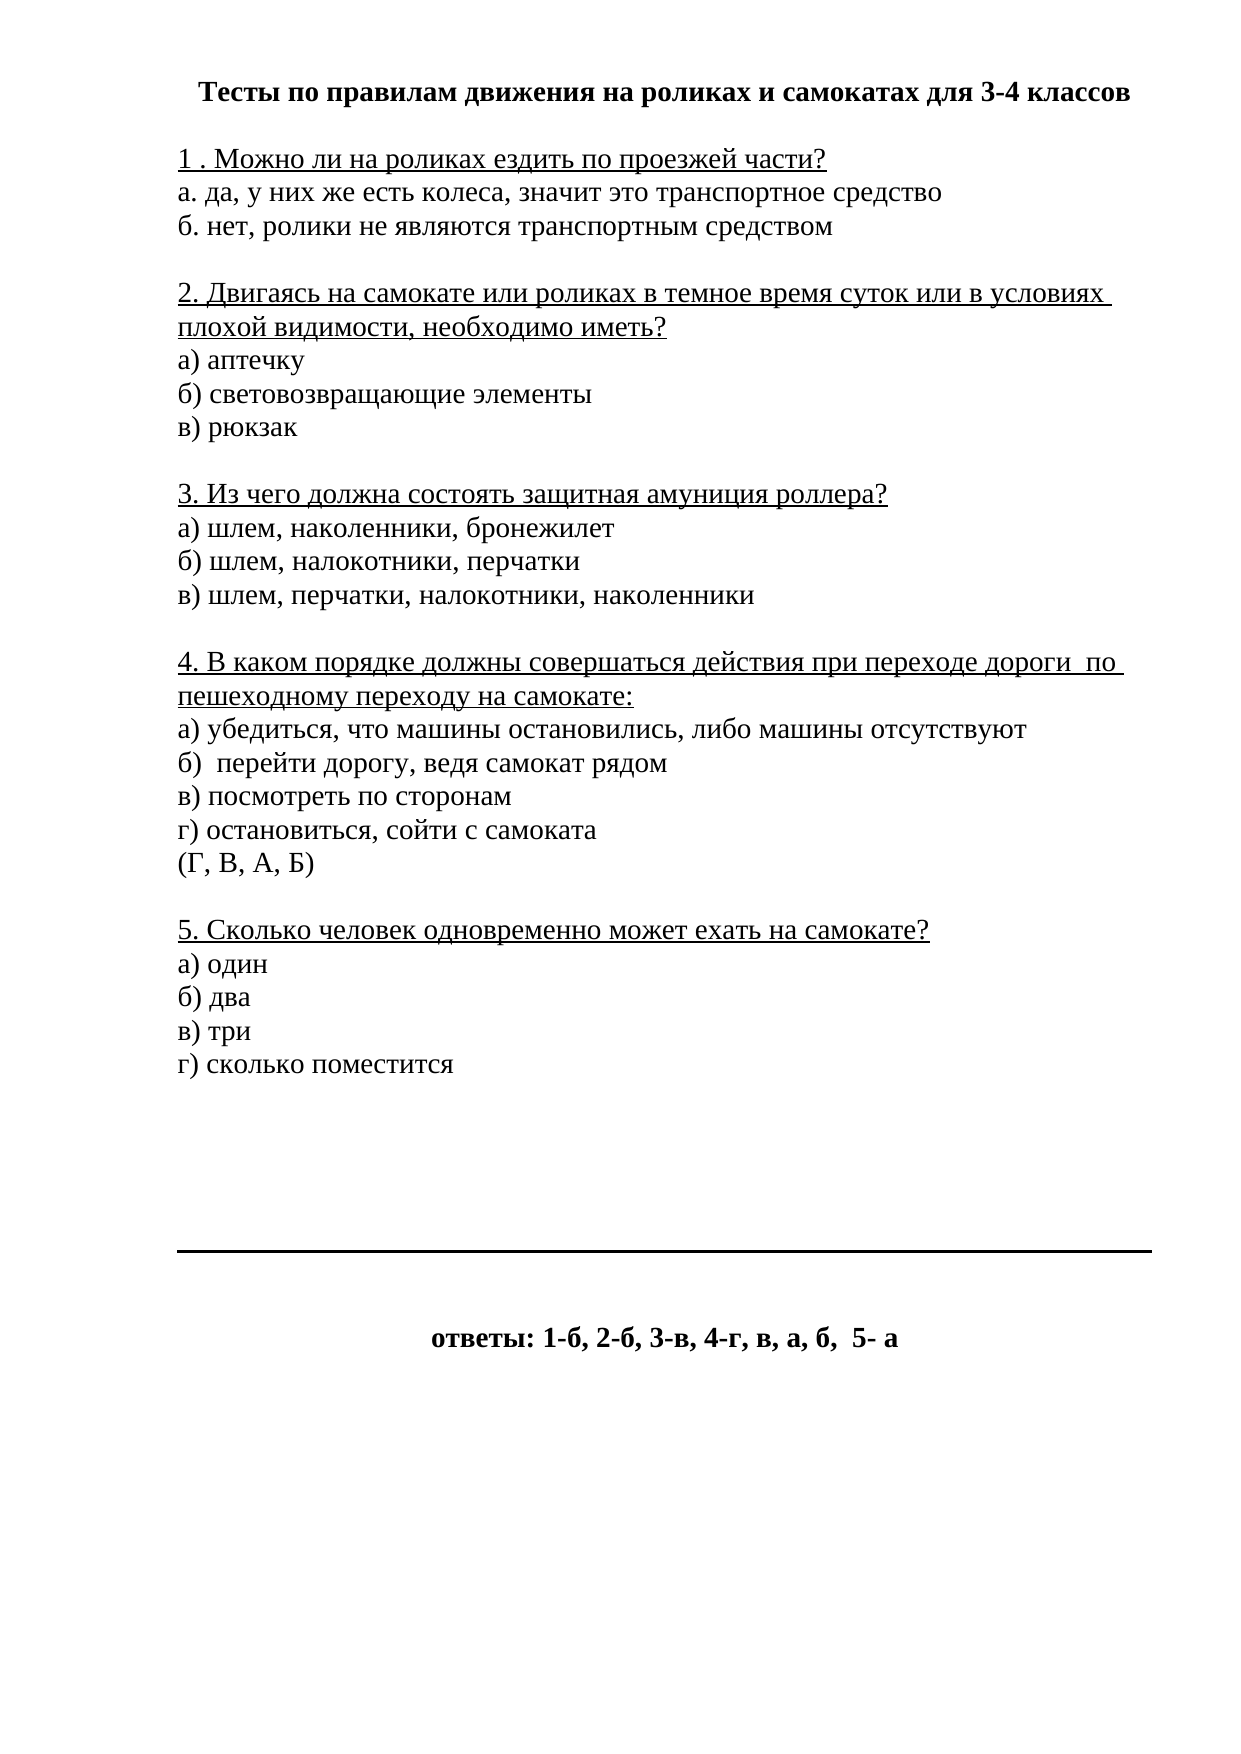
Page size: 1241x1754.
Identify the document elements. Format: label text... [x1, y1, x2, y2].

text а) аптечку [177, 342, 1152, 376]
text в) посмотреть по сторонам [177, 778, 1152, 812]
text б) перейти дорогу, ведя самокат рядом [177, 745, 1152, 778]
text г) остановиться, сойти с самоката [177, 812, 1152, 845]
text а. да, у них же есть колеса, значит это транспортное средство [140, 174, 1152, 208]
text ответы: 1-б, 2-б, 3-в, 4-г, в, а, б, 5- а [177, 1320, 1152, 1354]
text в) три [177, 1013, 1152, 1047]
text 1 . Можно ли на роликах ездить по проезжей части? [140, 141, 1152, 174]
text а) шлем, наколенники, бронежилет [177, 510, 1152, 543]
text 4. В каком порядке должны совершаться действия при переходе дороги по пешеходному переходу на самокате: [177, 644, 1152, 711]
text 2. Двигаясь на самокате или роликах в темное время суток или в условиях плохой видимости, необходимо иметь? [177, 275, 1152, 342]
text 5. Сколько человек одновременно может ехать на самокате? [177, 912, 1152, 946]
text б. нет, ролики не являются транспортным средством [140, 208, 1152, 242]
text б) световозвращающие элементы [177, 376, 1152, 409]
text а) один [177, 946, 1152, 979]
text 3. Из чего должна состоять защитная амуниция роллера? [177, 476, 1152, 510]
text б) два [177, 979, 1152, 1013]
text б) шлем, налокотники, перчатки [177, 543, 1152, 577]
text Тесты по правилам движения на роликах и самокатах для 3-4 классов [177, 74, 1152, 107]
text а) убедиться, что машины остановились, либо машины отсутствуют [177, 711, 1152, 745]
text в) рюкзак [177, 409, 1152, 443]
text в) шлем, перчатки, налокотники, наколенники [177, 577, 1152, 611]
text г) сколько поместится [177, 1047, 1152, 1080]
text (Г, В, А, Б) [177, 845, 1152, 879]
